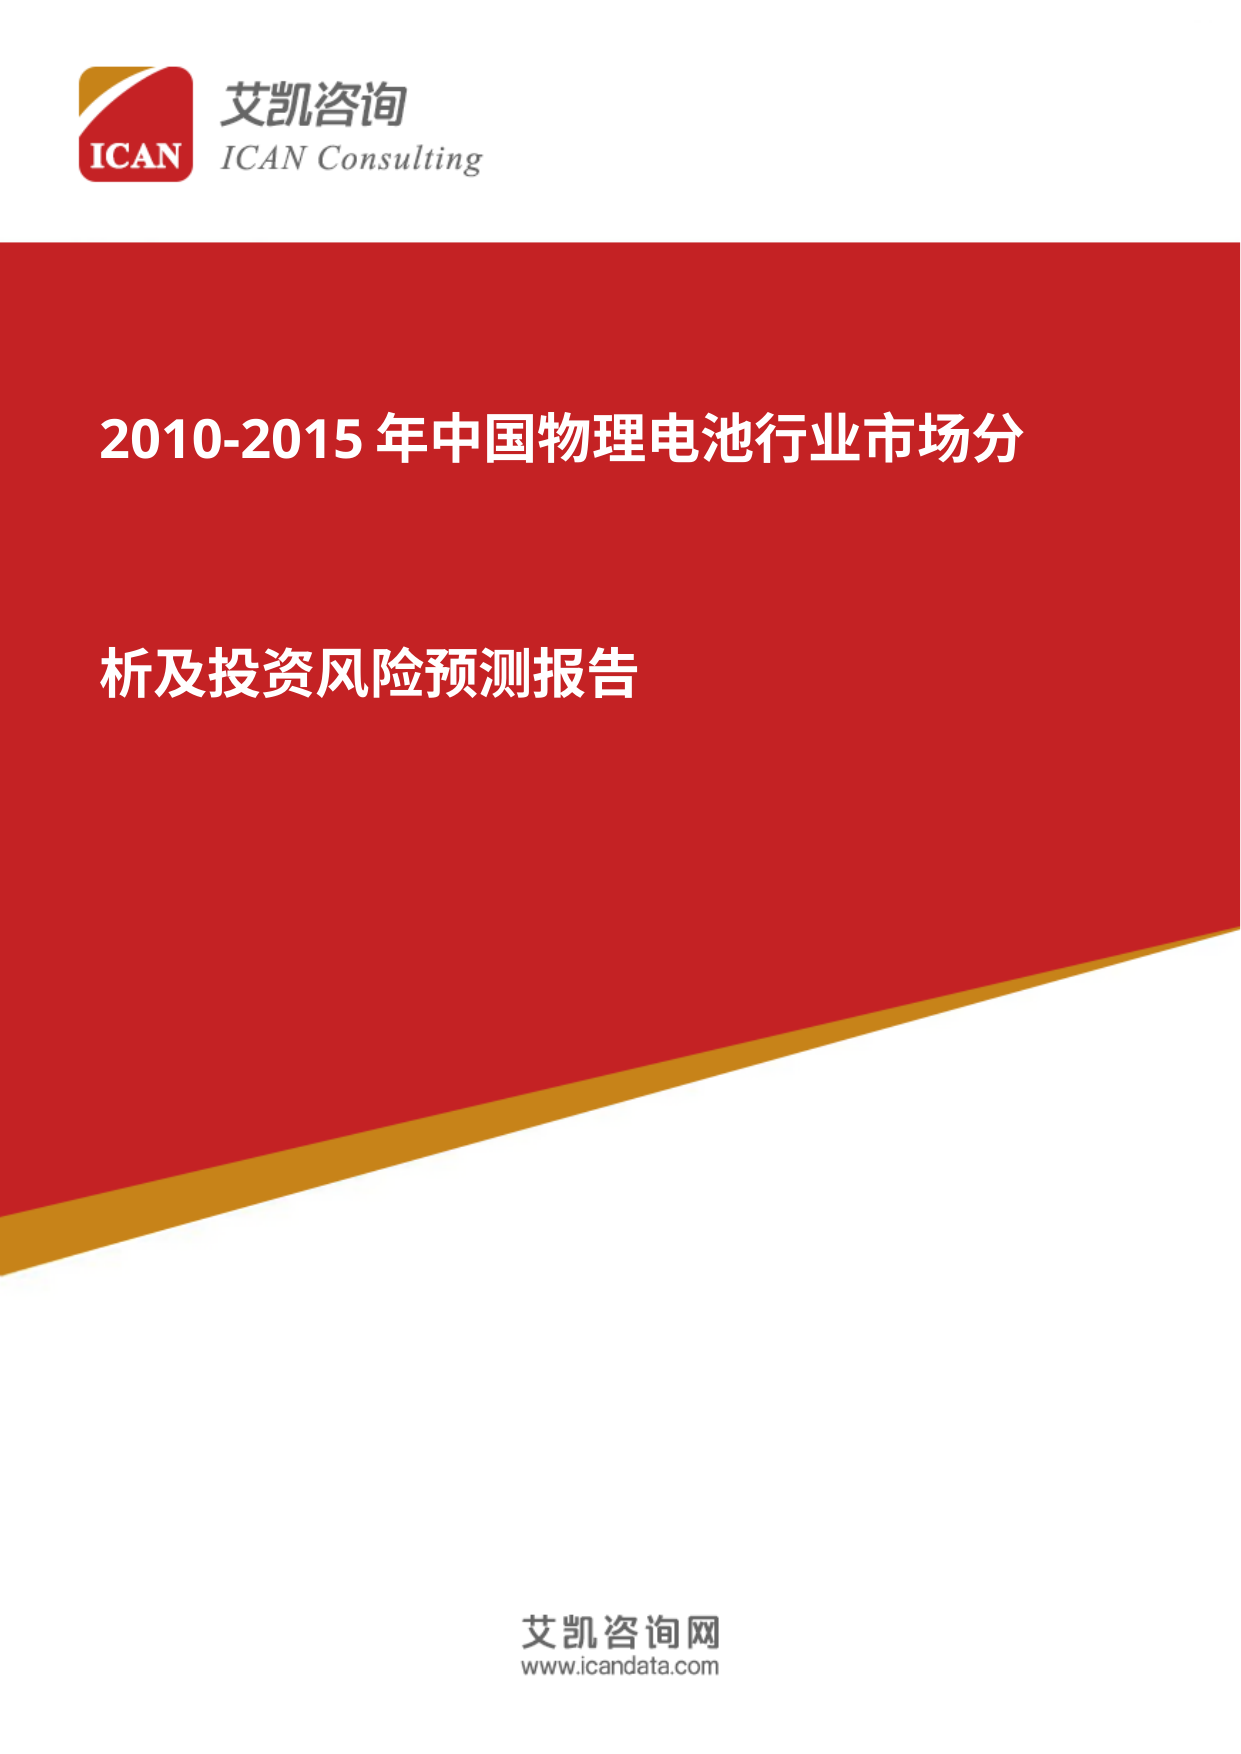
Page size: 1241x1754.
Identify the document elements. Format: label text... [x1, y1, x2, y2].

subtitle 2010-2015年中国物理电池行业市场分析及投资风险预测报告 [99, 386, 1053, 718]
picture [0, 5, 1241, 1754]
